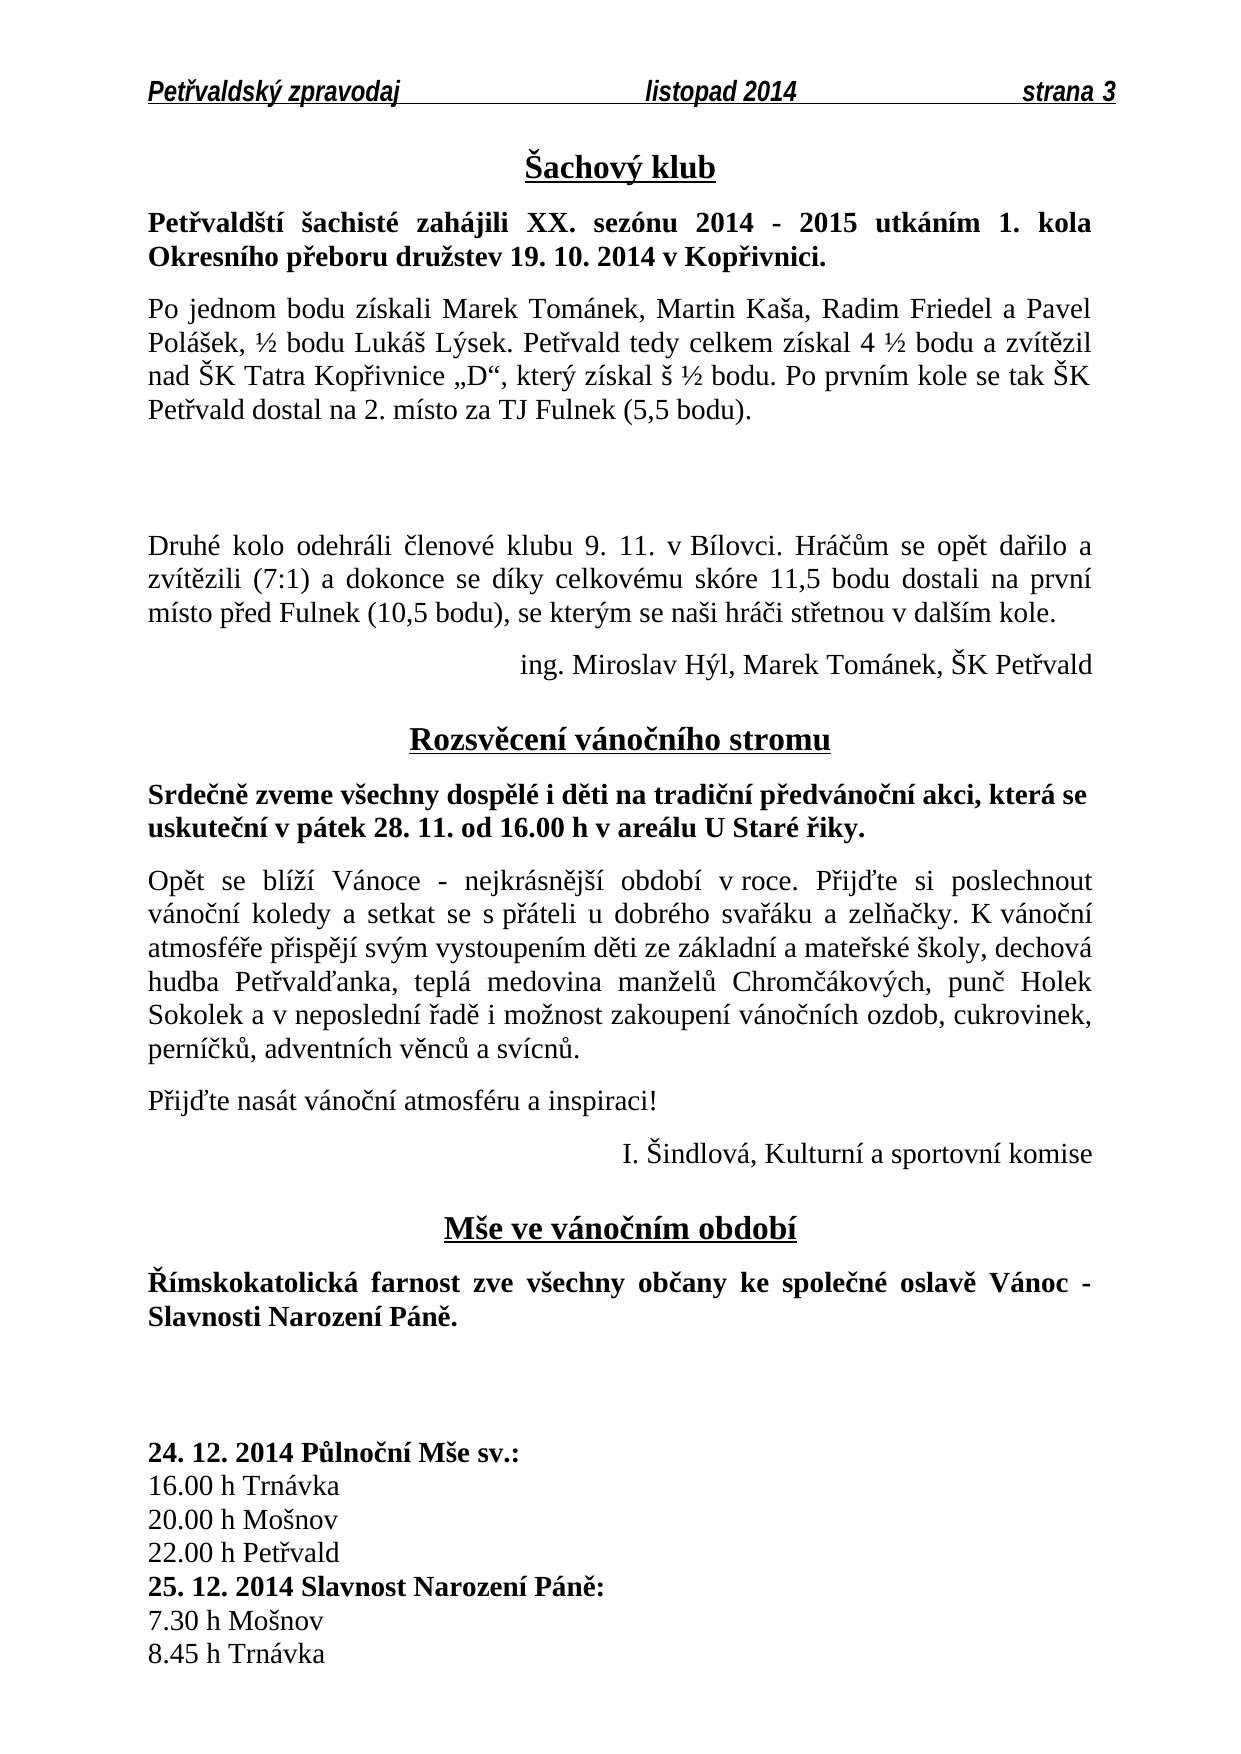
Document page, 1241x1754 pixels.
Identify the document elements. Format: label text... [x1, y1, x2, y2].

text Římskokatolická farnost zve všechny občany ke společné oslavě Vánoc - Slavnosti Narození Páně. [148, 1266, 1093, 1333]
text Po jednom bodu získali Marek Tománek, Martin Kaša, Radim Friedel a Pavel Polášek, ½ bodu Lukáš Lýsek. Petřvald tedy celkem získal 4 ½ bodu a zvítězil nad ŠK Tatra Kopřivnice „D“, který získal š ½ bodu. Po prvním kole se tak ŠK Petřvald dostal na 2. místo za TJ Fulnek (5,5 bodu). [148, 291, 1093, 426]
text Mše ve vánočním období [148, 1208, 1093, 1246]
text 20.00 h Mošnov [148, 1502, 1093, 1536]
text 16.00 h Trnávka [148, 1468, 1093, 1502]
text Petřvaldští šachisté zahájili XX. sezónu 2014 - 2015 utkáním 1. kola Okresního přeboru družstev 19. 10. 2014 v Kopřivnici. [148, 205, 1093, 272]
text 22.00 h Petřvald [148, 1536, 1093, 1569]
text Druhé kolo odehráli členové klubu 9. 11. v Bílovci. Hráčům se opět dařilo a zvítězili (7:1) a dokonce se díky celkovému skóre 11,5 bodu dostali na první místo před Fulnek (10,5 bodu), se kterým se naši hráči střetnou v dalším kole. [148, 528, 1093, 628]
text ing. Miroslav Hýl, Marek Tománek, ŠK Petřvald [148, 647, 1093, 681]
text Opět se blíží Vánoce - nejkrásnější období v roce. Přijďte si poslechnout vánoční koledy a setkat se s přáteli u dobrého svařáku a zelňačky. K vánoční atmosféře přispějí svým vystoupením děti ze základní a mateřské školy, dechová hudba Petřvalďanka, teplá medovina manželů Chromčákových, punč Holek Sokolek a v neposlední řadě i možnost zakoupení vánočních ozdob, cukrovinek, perníčků, adventních věnců a svícnů. [148, 863, 1093, 1064]
text 25. 12. 2014 Slavnost Narození Páně: [148, 1569, 1093, 1603]
text Srdečně zveme všechny dospělé i děti na tradiční předvánoční akci, která se uskuteční v pátek 28. 11. od 16.00 h v areálu U Staré řiky. [148, 777, 1093, 844]
text Rozsvěcení vánočního stromu [148, 719, 1093, 758]
text 7.30 h Mošnov [148, 1603, 1093, 1636]
text I. Šindlová, Kulturní a sportovní komise [148, 1136, 1093, 1170]
text Přijďte nasát vánoční atmosféru a inspiraci! [148, 1083, 1093, 1117]
text 24. 12. 2014 Půlnoční Mše sv.: [148, 1435, 1093, 1468]
text 8.45 h Trnávka [148, 1636, 1093, 1670]
text Šachový klub [148, 148, 1093, 186]
